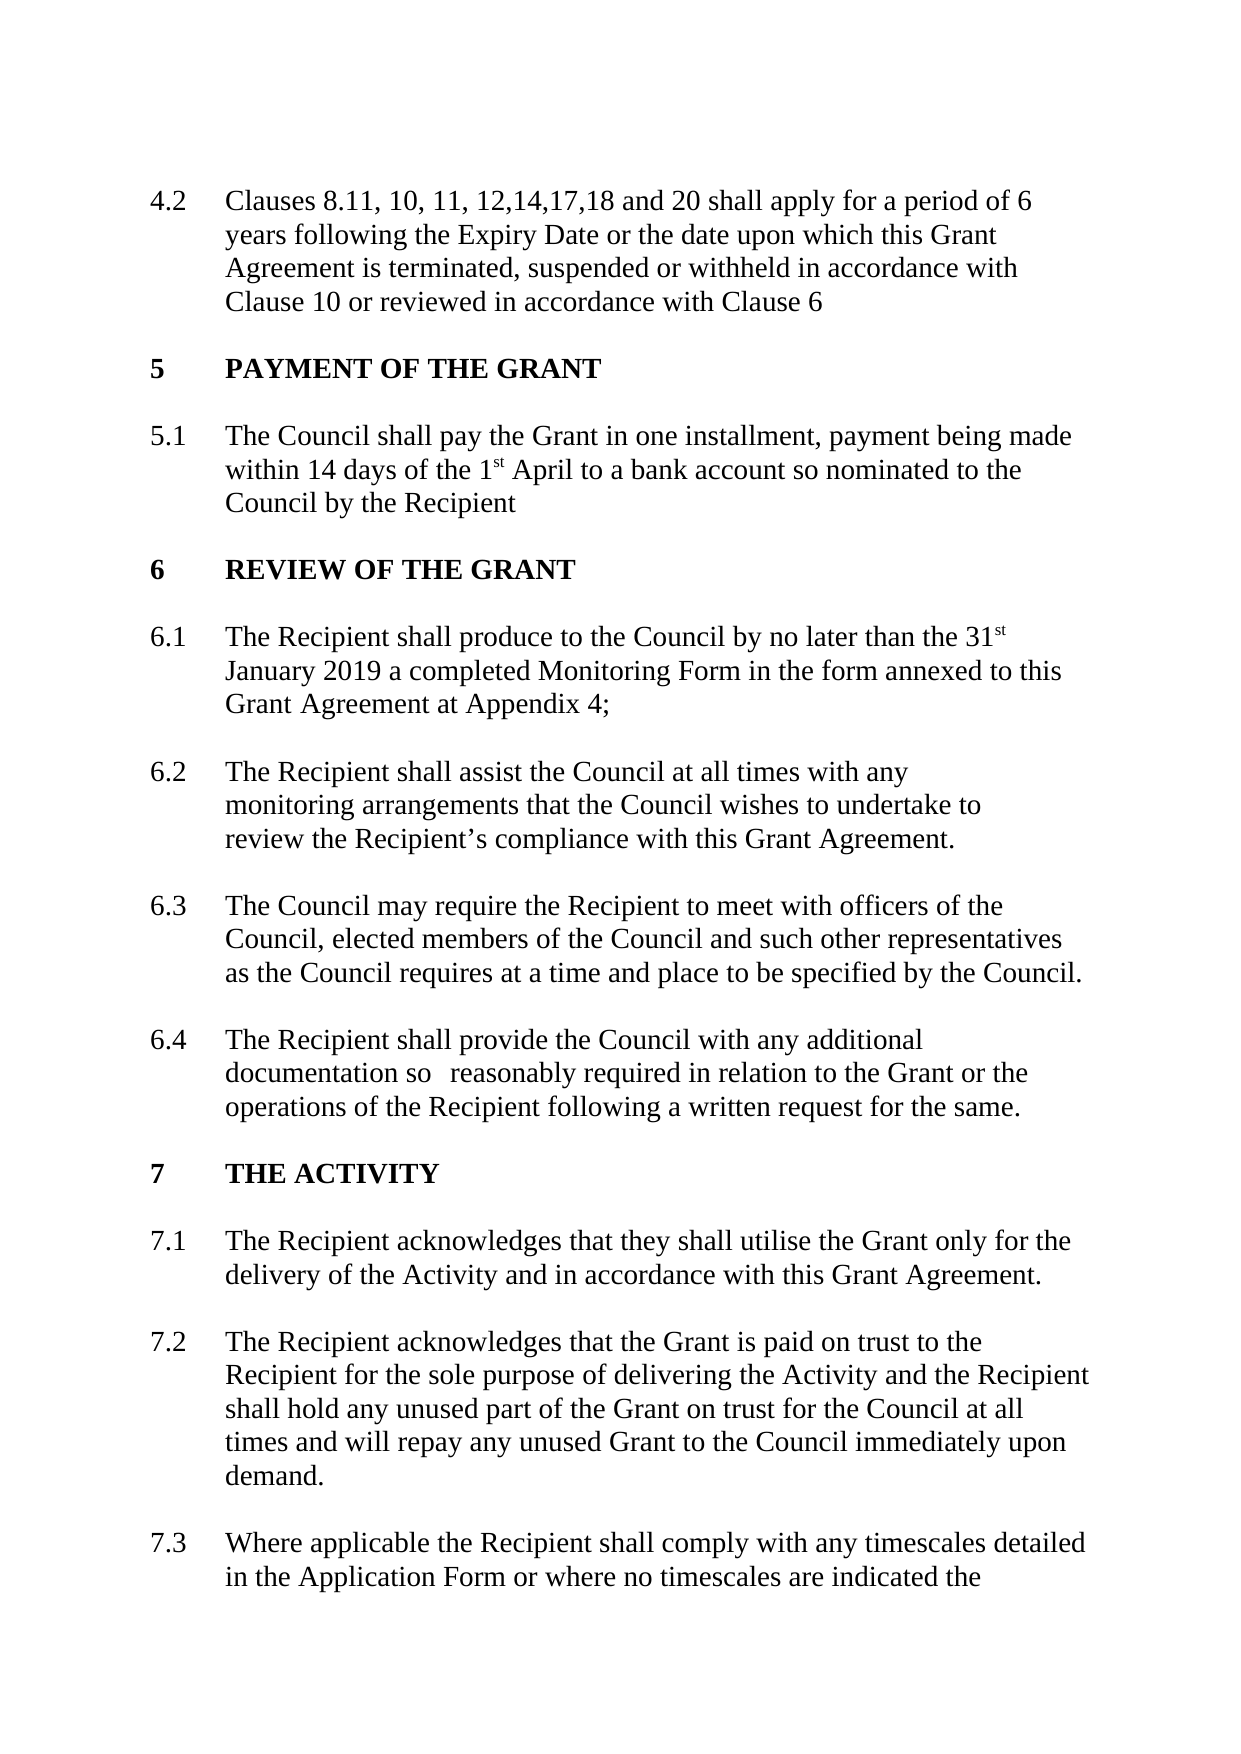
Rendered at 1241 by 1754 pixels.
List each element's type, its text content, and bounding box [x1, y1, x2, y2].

list THE ACTIVITY [150, 1156, 1090, 1190]
text 6.1 The Recipient shall produce to the Council by no later than the 31st January 2019 a completed Monitoring Form in the form annexed to this Grant Agreement at Appendix 4; [150, 619, 1090, 720]
list The Recipient acknowledges that the Grant is paid on trust to the Recipient for the sole purpose of delivering the Activity and the Recipient shall hold any unused part of the Grant on trust for the Council at all times and will repay any unused Grant to the Council immediately upon demand. [150, 1324, 1090, 1492]
text 6.3 The Council may require the Recipient to meet with officers of the Council, elected members of the Council and such other representatives as the Council requires at a time and place to be specified by the Council. [150, 888, 1090, 988]
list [150, 1525, 1090, 1592]
text 6.2 The Recipient shall assist the Council at all times with any monitoring arrangements that the Council wishes to undertake to review the Recipient’s compliance with this Grant Agreement. [150, 754, 1090, 854]
list Clauses 8.11, 10, 11, 12,14,17,18 and 20 shall apply for a period of 6 years following the Expiry Date or the date upon which this Grant Agreement is terminated, suspended or withheld in accordance with Clause 10 or reviewed in accordance with Clause 6 [150, 183, 1090, 318]
list The Recipient acknowledges that they shall utilise the Grant only for the delivery of the Activity and in accordance with this Grant Agreement. [150, 1223, 1090, 1290]
list REVIEW OF THE GRANT [150, 552, 1090, 586]
list PAYMENT OF THE GRANT [150, 351, 1090, 385]
text 6.4 The Recipient shall provide the Council with any additional documentation so reasonably required in relation to the Grant or the operations of the Recipient following a written request for the same. [150, 1022, 1090, 1123]
text 5.1 The Council shall pay the Grant in one installment, payment being made within 14 days of the 1st April to a bank account so nominated to the Council by the Recipient [150, 418, 1090, 519]
